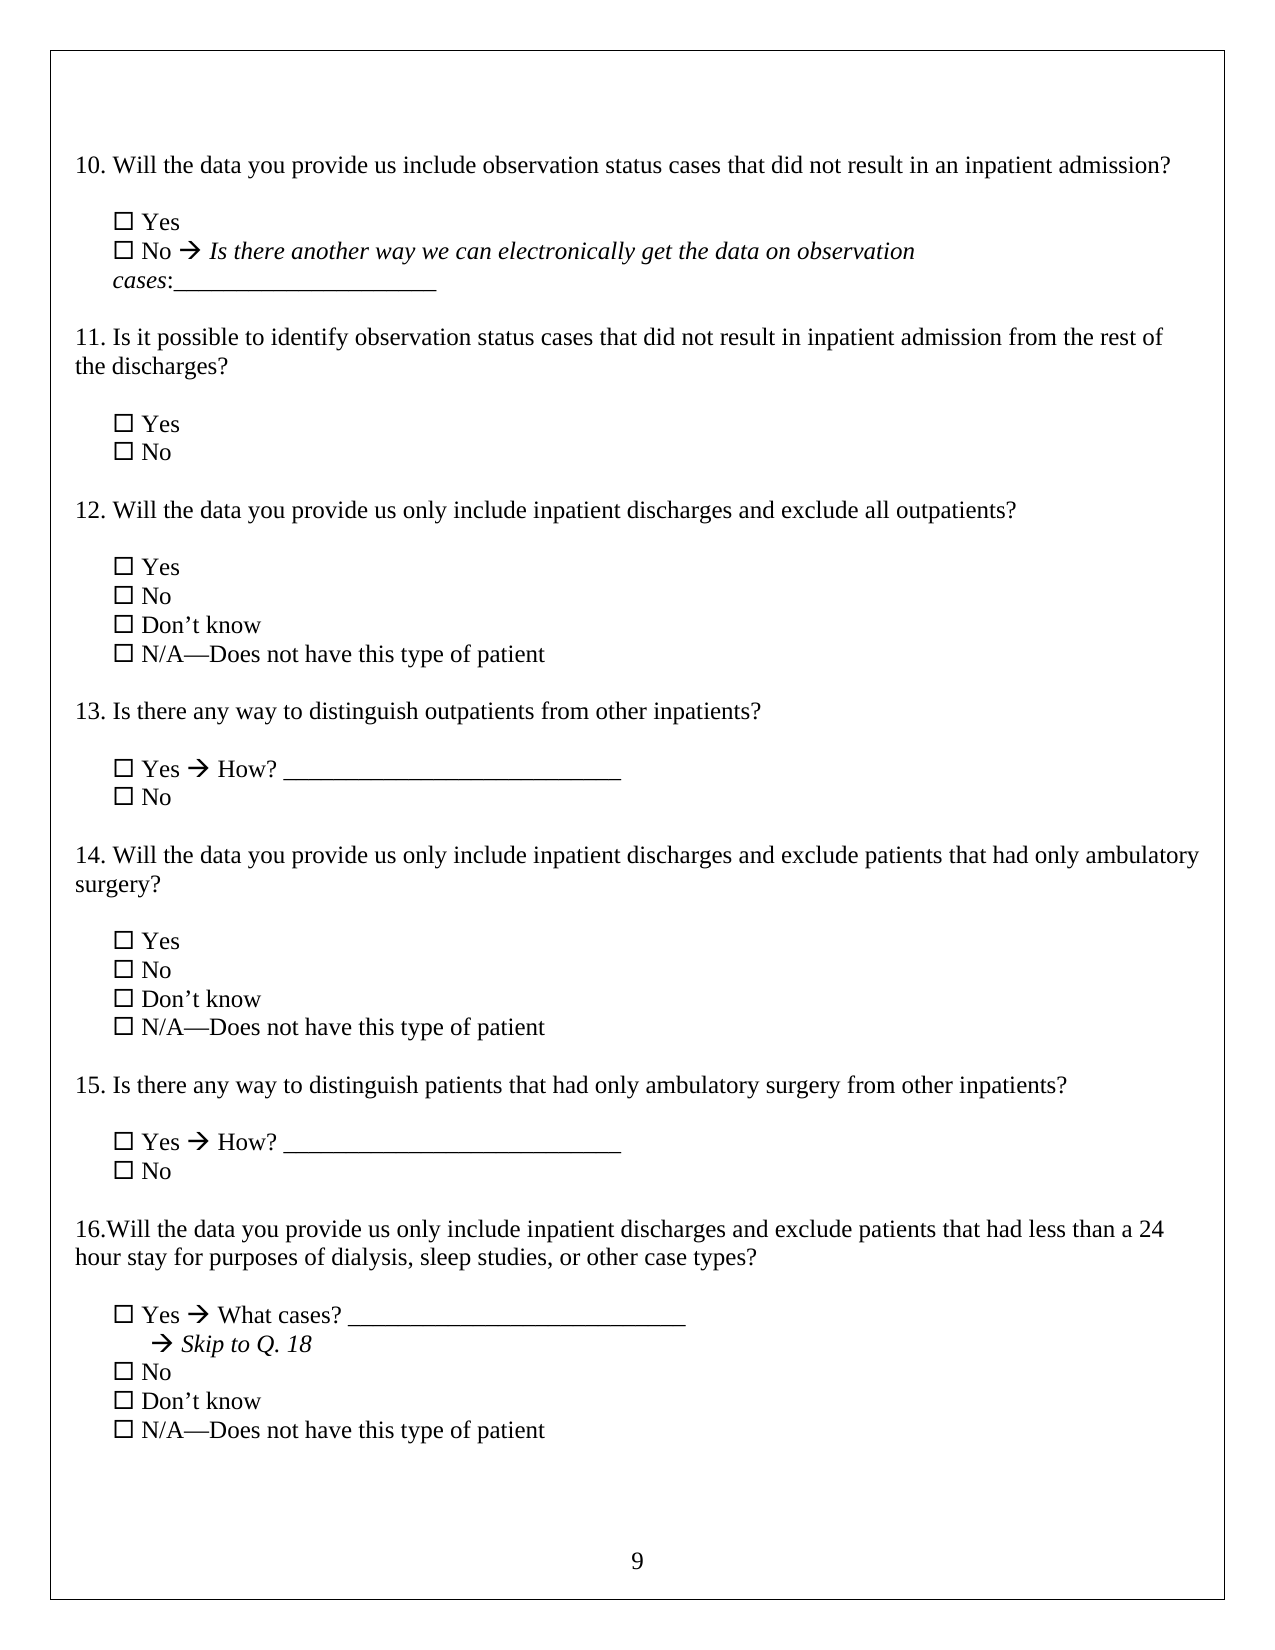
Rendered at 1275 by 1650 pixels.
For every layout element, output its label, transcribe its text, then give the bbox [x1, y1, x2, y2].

text N/A—Does not have this type of patient [112, 639, 1200, 667]
text No Is there another way we can electronically get the data on observation cases:_____________________ [112, 236, 1200, 294]
text Don’t know [112, 610, 1200, 639]
text 16.Will the data you provide us only include inpatient discharges and exclude patients that had less than a 24 hour stay for purposes of dialysis, sleep studies, or other case types? [75, 1214, 1200, 1271]
text N/A—Does not have this type of patient [112, 1415, 1200, 1444]
text Yes [112, 409, 1200, 437]
text No [112, 782, 1200, 811]
text Yes [112, 207, 1200, 236]
text No [112, 437, 1200, 466]
text Yes How? ___________________________ [112, 754, 1200, 782]
text 11. Is it possible to identify observation status cases that did not result in inpatient admission from the rest of the discharges? [75, 322, 1200, 380]
text Don’t know [112, 1386, 1200, 1415]
text Yes [112, 552, 1200, 581]
text Yes [112, 926, 1200, 955]
text No [112, 1156, 1200, 1185]
text No [112, 955, 1200, 984]
text 10. Will the data you provide us include observation status cases that did not result in an inpatient admission? [75, 150, 1200, 179]
text Yes How? ___________________________ [112, 1127, 1200, 1156]
text Yes What cases? ___________________________ [112, 1300, 1200, 1329]
text 13. Is there any way to distinguish outpatients from other inpatients? [75, 696, 1200, 725]
text 12. Will the data you provide us only include inpatient discharges and exclude all outpatients? [75, 495, 1200, 524]
text No [112, 581, 1200, 610]
text No [112, 1357, 1200, 1386]
text 15. Is there any way to distinguish patients that had only ambulatory surgery from other inpatients? [75, 1070, 1200, 1099]
text Don’t know [112, 984, 1200, 1012]
text N/A—Does not have this type of patient [112, 1012, 1200, 1041]
text Skip to Q. 18 [112, 1329, 1200, 1357]
text 14. Will the data you provide us only include inpatient discharges and exclude patients that had only ambulatory surgery? [75, 840, 1200, 897]
